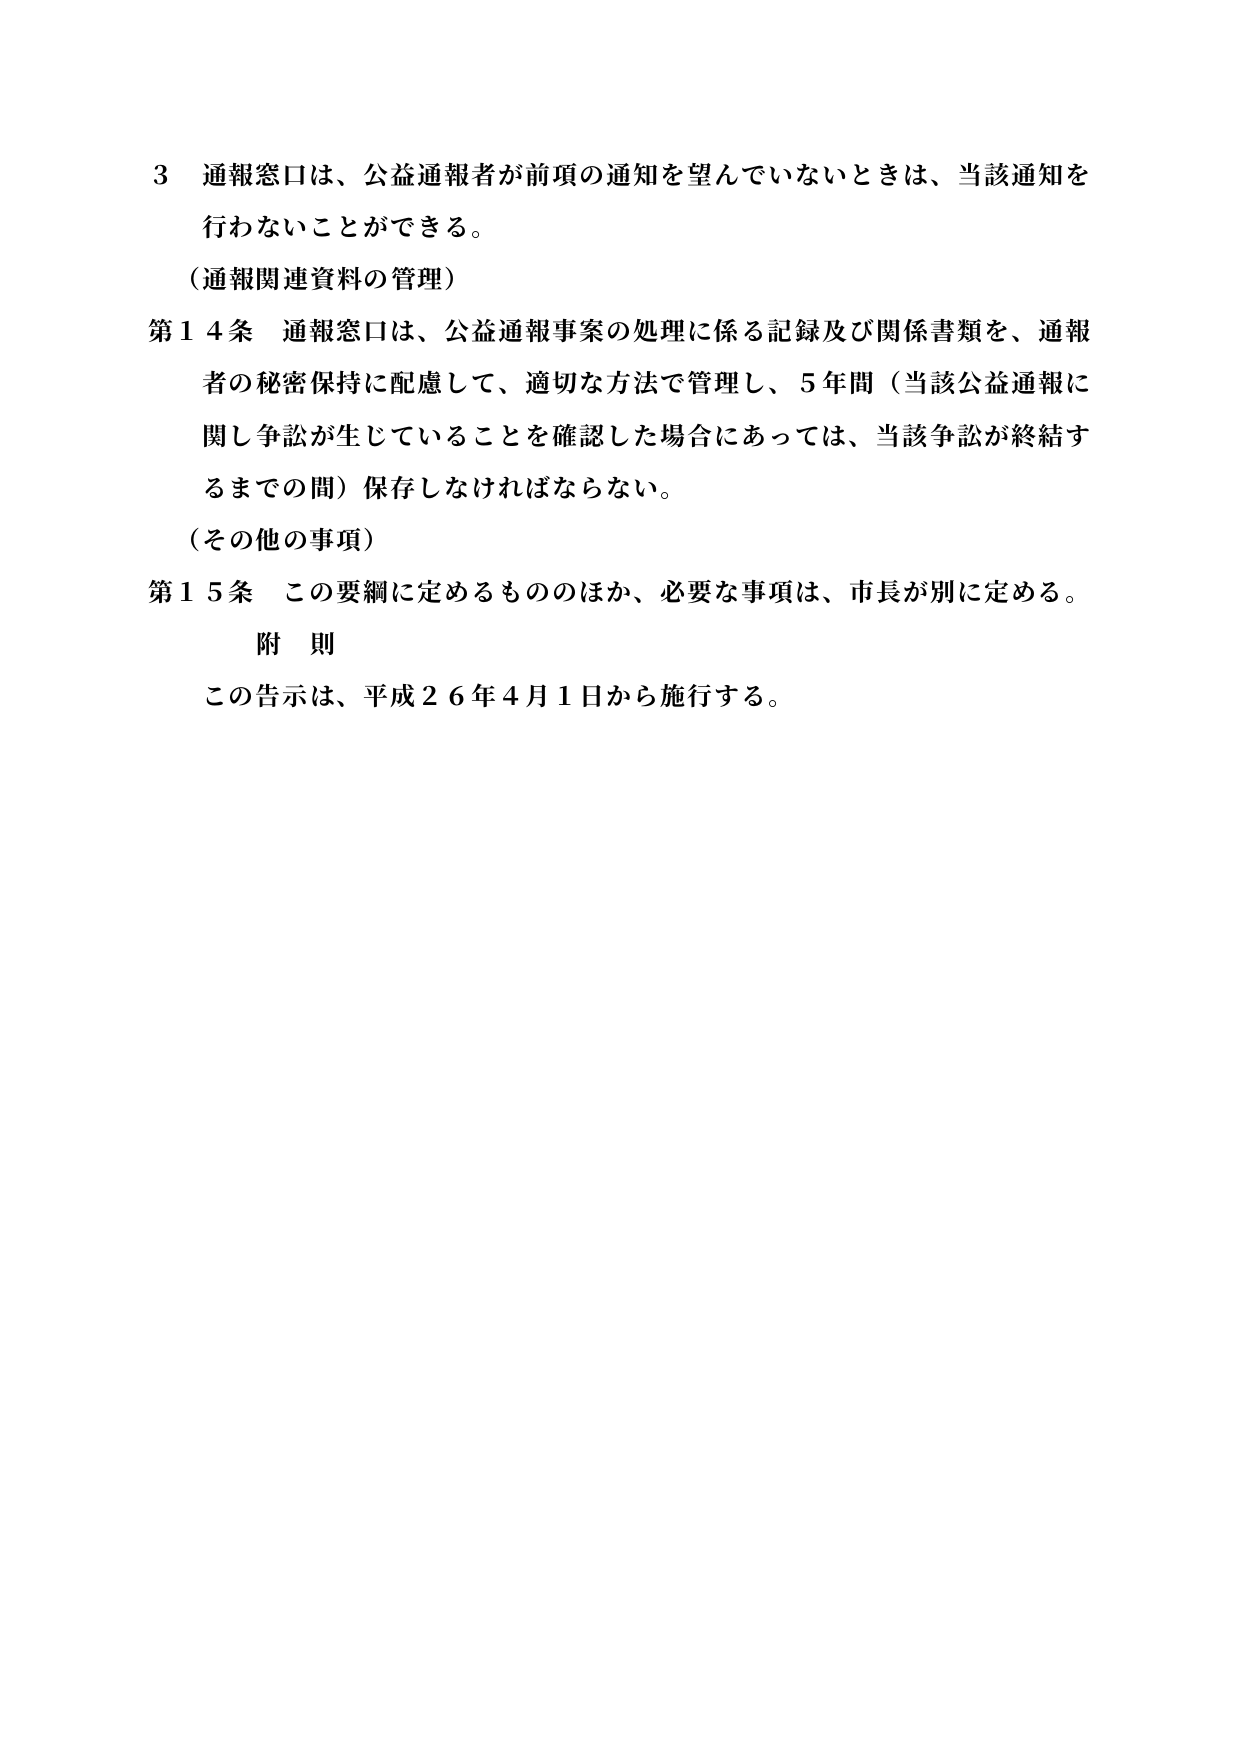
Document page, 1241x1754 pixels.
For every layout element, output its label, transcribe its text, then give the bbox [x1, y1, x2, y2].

text ３ 通報窓口は、公益通報者が前項の通知を望んでいないときは、当該通知を行わないことができる。 [148, 148, 1092, 252]
text （通報関連資料の管理） [175, 252, 1092, 304]
text 第１５条 この要綱に定めるもののほか、必要な事項は、市長が別に定める。 [148, 564, 1092, 617]
text この告示は、平成２６年４月１日から施行する。 [148, 669, 1092, 721]
text 第１４条 通報窓口は、公益通報事案の処理に係る記録及び関係書類を、通報者の秘密保持に配慮して、適切な方法で管理し、５年間（当該公益通報に関し争訟が生じていることを確認した場合にあっては、当該争訟が終結するまでの間）保存しなければならない。 [148, 304, 1092, 512]
text 附 則 [148, 617, 1092, 669]
text （その他の事項） [175, 512, 1092, 564]
